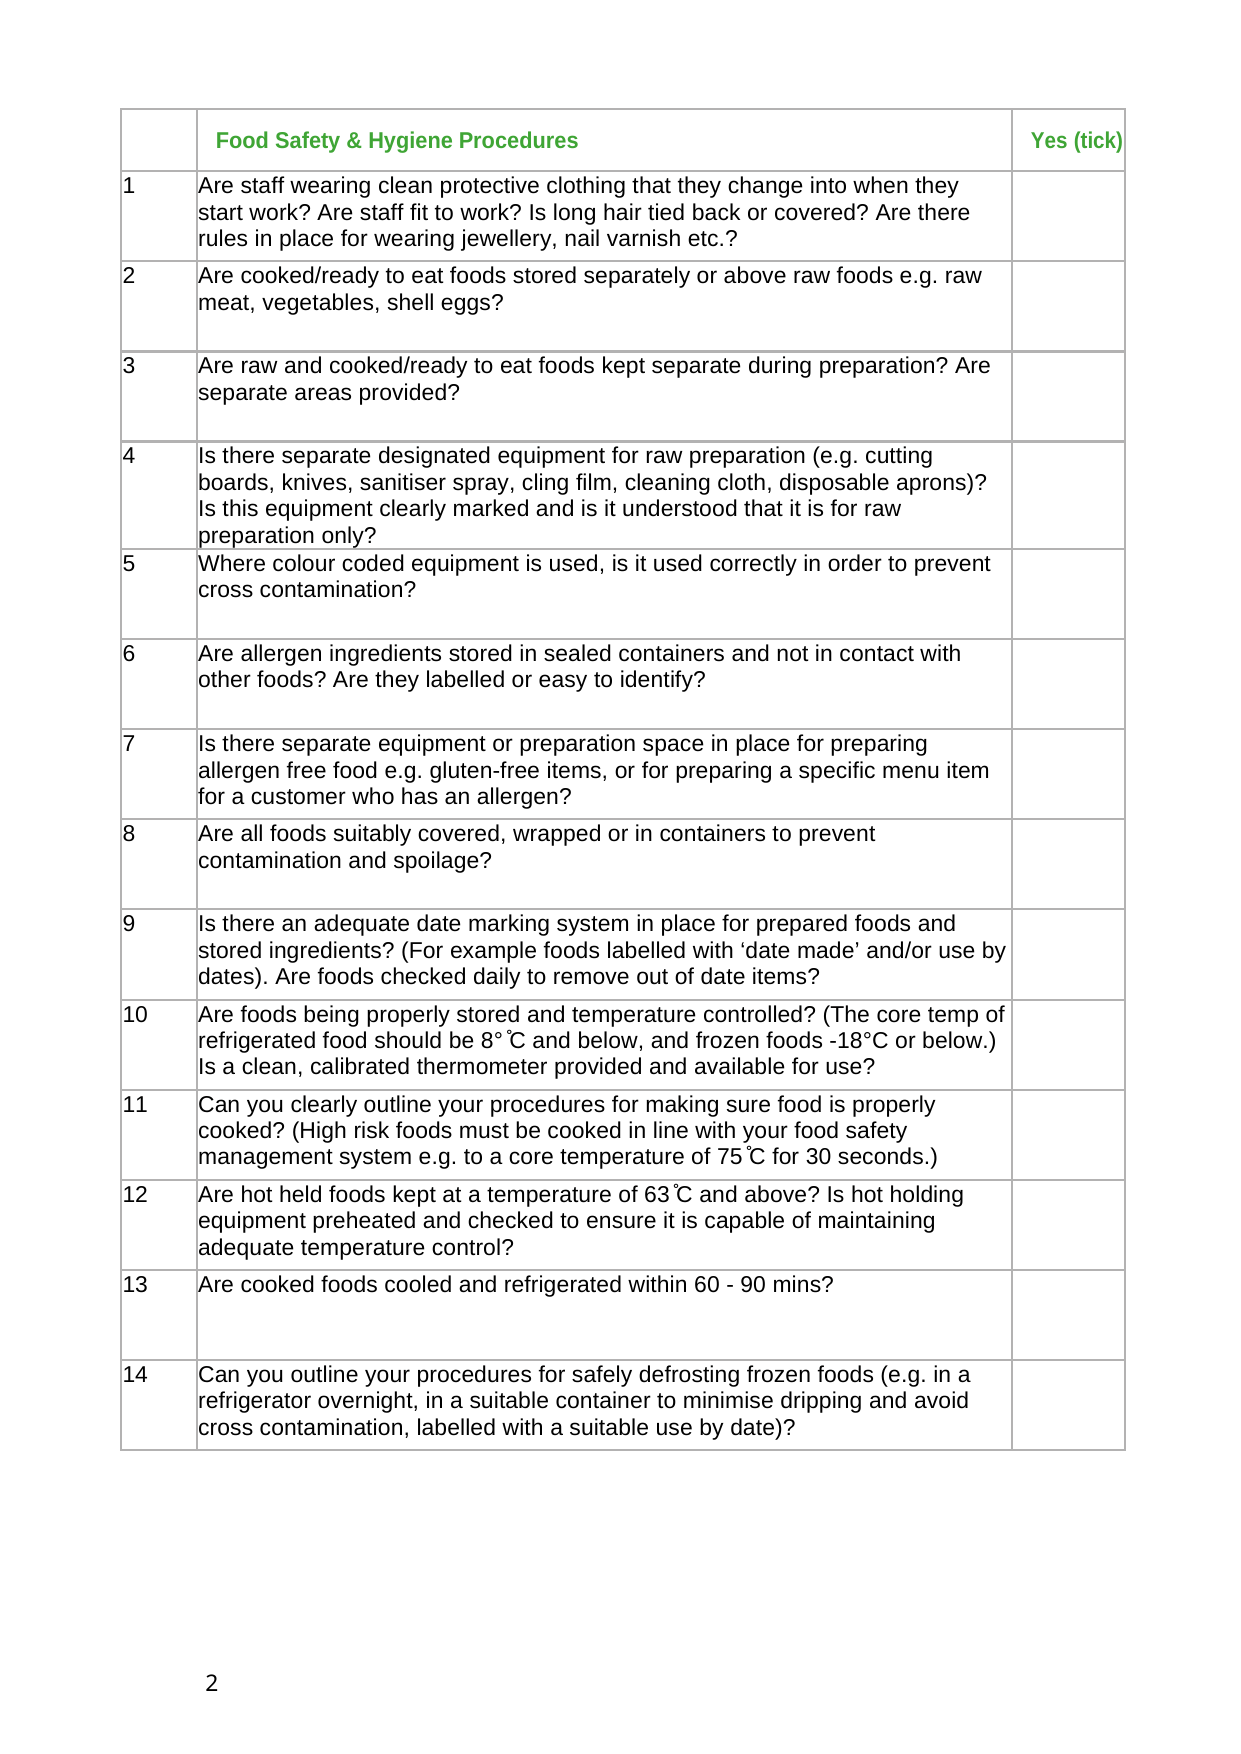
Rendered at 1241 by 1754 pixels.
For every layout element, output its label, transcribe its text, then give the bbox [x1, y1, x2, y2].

table_header Yes (tick) [1013, 110, 1124, 170]
table_cell 5 [122, 550, 196, 638]
table_cell [1013, 640, 1124, 728]
table_cell [1013, 443, 1124, 548]
table_cell Are allergen ingredients stored in sealed containers and not in contact with other foods? Are they labelled or easy to identify? [198, 640, 1011, 728]
table_cell 4 [122, 443, 196, 548]
table_cell Are cooked/ready to eat foods stored separately or above raw foods e.g. raw meat, vegetables, shell eggs? [198, 262, 1011, 350]
table_cell 6 [122, 640, 196, 728]
table_cell 3 [122, 353, 196, 440]
table_cell Can you outline your procedures for safely defrosting frozen foods (e.g. in a refrigerator overnight, in a suitable container to minimise dripping and avoid cross contamination, labelled with a suitable use by date)? [198, 1361, 1011, 1449]
table_cell 9 [122, 910, 196, 998]
table_cell 10 [122, 1001, 196, 1088]
table_cell [1013, 910, 1124, 998]
table_cell [1013, 262, 1124, 350]
table_cell [1013, 730, 1124, 818]
table_cell 8 [122, 820, 196, 908]
table_cell 7 [122, 730, 196, 818]
table_cell Is there an adequate date marking system in place for prepared foods and stored ingredients? (For example foods labelled with ‘date made’ and/or use by dates). Are foods checked daily to remove out of date items? [198, 910, 1011, 998]
table_cell 13 [122, 1271, 196, 1359]
table_cell [1013, 172, 1124, 260]
table_cell Are foods being properly stored and temperature controlled? (The core temp of refrigerated food should be 8° ̊C and below, and frozen foods -18°C or below.) Is a clean, calibrated thermometer provided and available for use? [198, 1001, 1011, 1088]
table_cell 2 [122, 262, 196, 350]
table_cell Where colour coded equipment is used, is it used correctly in order to prevent cross contamination? [198, 550, 1011, 638]
table_cell 12 [122, 1181, 196, 1269]
table_cell Are raw and cooked/ready to eat foods kept separate during preparation? Are separate areas provided? [198, 353, 1011, 440]
table_cell Is there separate equipment or preparation space in place for preparing allergen free food e.g. gluten-free items, or for preparing a specific menu item for a customer who has an allergen? [198, 730, 1011, 818]
table_cell Are staff wearing clean protective clothing that they change into when they start work? Are staff fit to work? Is long hair tied back or covered? Are there rules in place for wearing jewellery, nail varnish etc.? [198, 172, 1011, 260]
table_cell [1013, 1271, 1124, 1359]
table_cell [1013, 353, 1124, 440]
table_cell [1013, 1091, 1124, 1179]
table_cell [1013, 1001, 1124, 1088]
table_cell [1013, 1361, 1124, 1449]
table_cell 14 [122, 1361, 196, 1449]
table_cell Is there separate designated equipment for raw preparation (e.g. cutting boards, knives, sanitiser spray, cling film, cleaning cloth, disposable aprons)? Is this equipment clearly marked and is it understood that it is for raw preparation only? [198, 443, 1011, 548]
table_cell 11 [122, 1091, 196, 1179]
table_header Food Safety & Hygiene Procedures [198, 110, 1011, 170]
table_cell Are cooked foods cooled and refrigerated within 60 - 90 mins? [198, 1271, 1011, 1359]
table_cell [1013, 1181, 1124, 1269]
table_cell [1013, 550, 1124, 638]
table_cell [1013, 820, 1124, 908]
table_cell Are hot held foods kept at a temperature of 63 ̊C and above? Is hot holding equipment preheated and checked to ensure it is capable of maintaining adequate temperature control? [198, 1181, 1011, 1269]
table_cell 1 [122, 172, 196, 260]
table_cell Are all foods suitably covered, wrapped or in containers to prevent contamination and spoilage? [198, 820, 1011, 908]
table_cell Can you clearly outline your procedures for making sure food is properly cooked? (High risk foods must be cooked in line with your food safety management system e.g. to a core temperature of 75 ̊C for 30 seconds.) [198, 1091, 1011, 1179]
table_header [122, 110, 196, 170]
